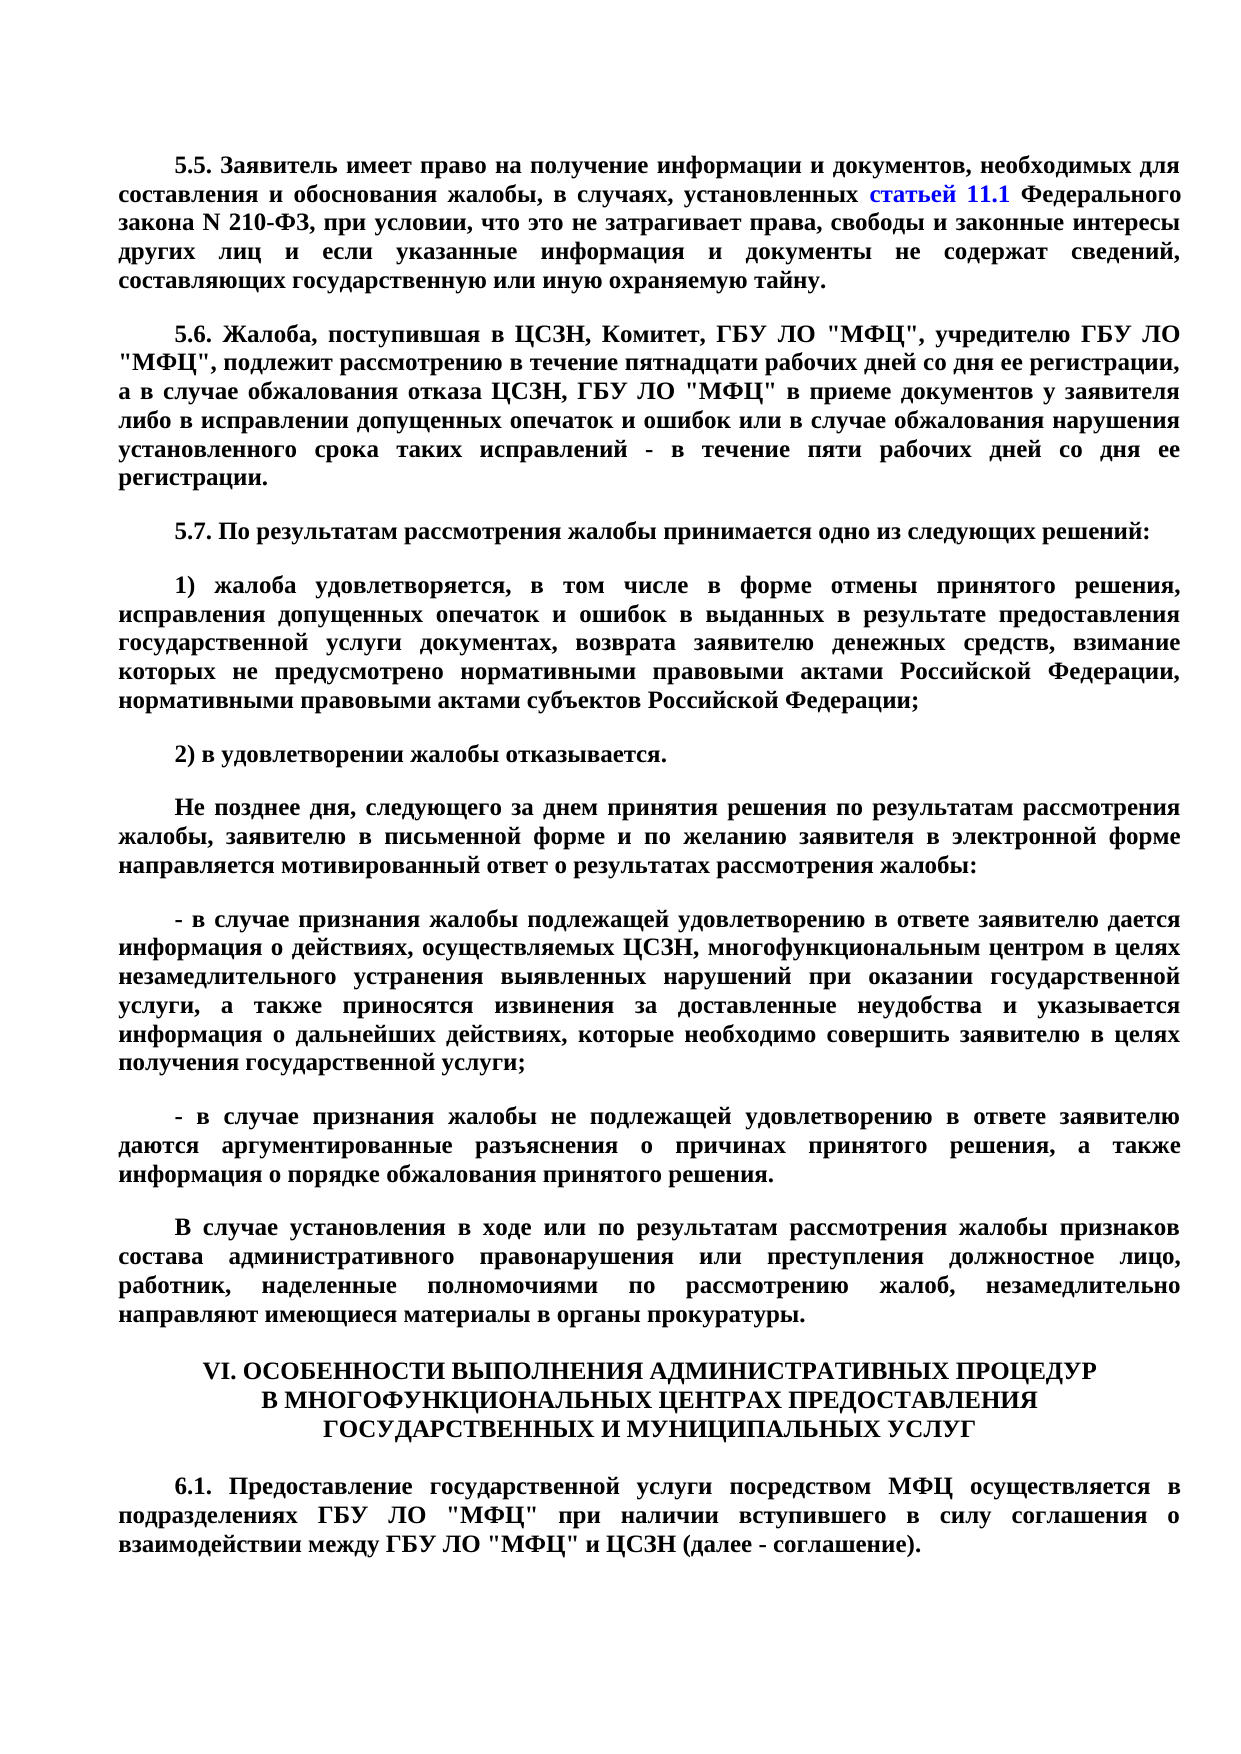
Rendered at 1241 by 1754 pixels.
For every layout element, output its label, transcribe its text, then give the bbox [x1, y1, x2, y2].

text 1) жалоба удовлетворяется, в том числе в форме отмены принятого решения, исправления допущенных опечаток и ошибок в выданных в результате предоставления государственной услуги документах, возврата заявителю денежных средств, взимание которых не предусмотрено нормативными правовыми актами Российской Федерации, нормативными правовыми актами субъектов Российской Федерации; [118, 570, 1181, 714]
text VI. ОСОБЕННОСТИ ВЫПОЛНЕНИЯ АДМИНИСТРАТИВНЫХ ПРОЦЕДУР [118, 1356, 1181, 1385]
text 5.7. По результатам рассмотрения жалобы принимается одно из следующих решений: [118, 516, 1181, 545]
text 6.1. Предоставление государственной услуги посредством МФЦ осуществляется в подразделениях ГБУ ЛО "МФЦ" при наличии вступившего в силу соглашения о взаимодействии между ГБУ ЛО "МФЦ" и ЦСЗН (далее - соглашение). [118, 1471, 1181, 1557]
text ГОСУДАРСТВЕННЫХ И МУНИЦИПАЛЬНЫХ УСЛУГ [118, 1414, 1181, 1442]
text В МНОГОФУНКЦИОНАЛЬНЫХ ЦЕНТРАХ ПРЕДОСТАВЛЕНИЯ [118, 1385, 1181, 1414]
text Не позднее дня, следующего за днем принятия решения по результатам рассмотрения жалобы, заявителю в письменной форме и по желанию заявителя в электронной форме направляется мотивированный ответ о результатах рассмотрения жалобы: [118, 792, 1181, 879]
text 2) в удовлетворении жалобы отказывается. [118, 739, 1181, 767]
text В случае установления в ходе или по результатам рассмотрения жалобы признаков состава административного правонарушения или преступления должностное лицо, работник, наделенные полномочиями по рассмотрению жалоб, незамедлительно направляют имеющиеся материалы в органы прокуратуры. [118, 1212, 1181, 1327]
text 5.5. Заявитель имеет право на получение информации и документов, необходимых для составления и обоснования жалобы, в случаях, установленных статьей 11.1 Федерального закона N 210-ФЗ, при условии, что это не затрагивает права, свободы и законные интересы других лиц и если указанные информация и документы не содержат сведений, составляющих государственную или иную охраняемую тайну. [118, 150, 1181, 294]
text - в случае признания жалобы подлежащей удовлетворению в ответе заявителю дается информация о действиях, осуществляемых ЦСЗН, многофункциональным центром в целях незамедлительного устранения выявленных нарушений при оказании государственной услуги, а также приносятся извинения за доставленные неудобства и указывается информация о дальнейших действиях, которые необходимо совершить заявителю в целях получения государственной услуги; [118, 904, 1181, 1076]
text 5.6. Жалоба, поступившая в ЦСЗН, Комитет, ГБУ ЛО "МФЦ", учредителю ГБУ ЛО "МФЦ", подлежит рассмотрению в течение пятнадцати рабочих дней со дня ее регистрации, а в случае обжалования отказа ЦСЗН, ГБУ ЛО "МФЦ" в приеме документов у заявителя либо в исправлении допущенных опечаток и ошибок или в случае обжалования нарушения установленного срока таких исправлений - в течение пяти рабочих дней со дня ее регистрации. [118, 319, 1181, 491]
text - в случае признания жалобы не подлежащей удовлетворению в ответе заявителю даются аргументированные разъяснения о причинах принятого решения, а также информация о порядке обжалования принятого решения. [118, 1101, 1181, 1187]
